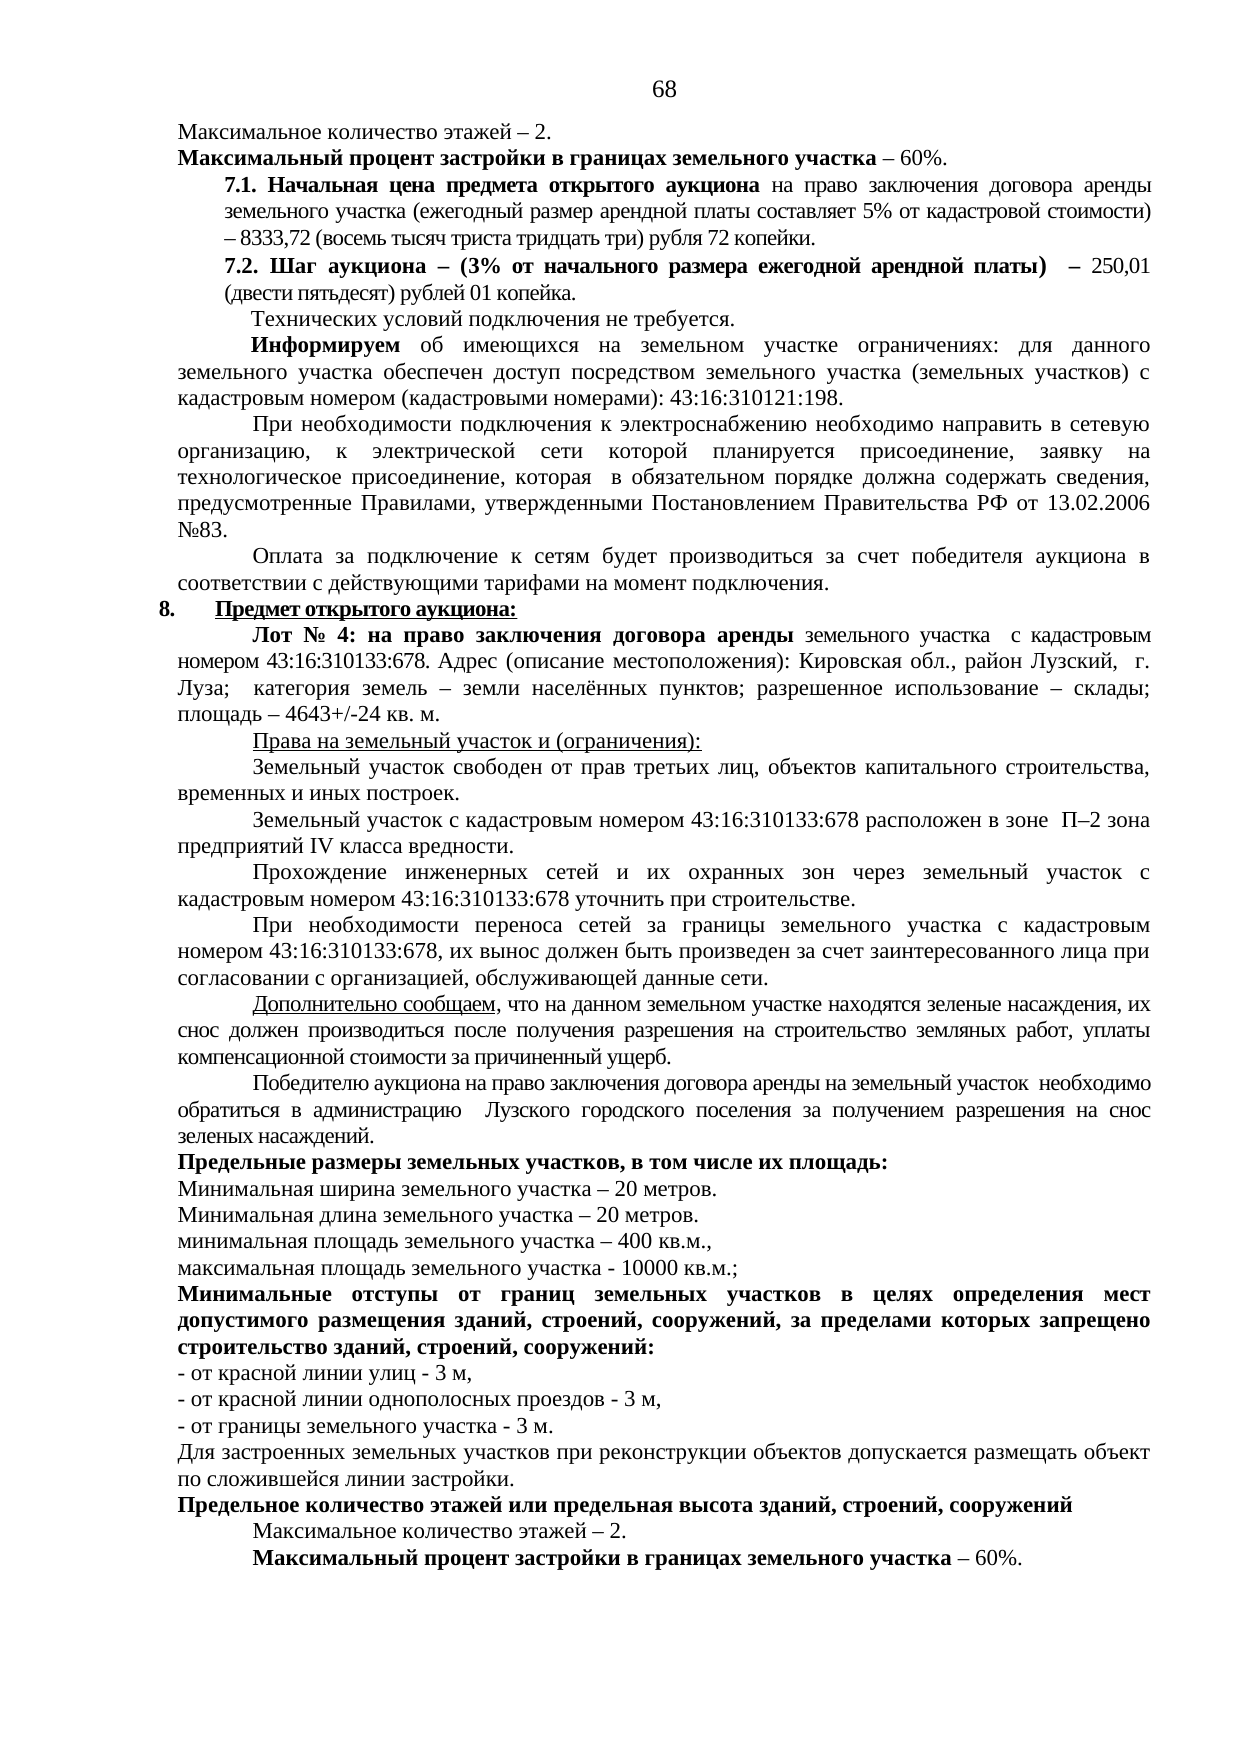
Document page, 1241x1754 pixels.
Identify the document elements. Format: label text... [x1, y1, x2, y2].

text Лот № 4: на право заключения договора аренды земельного участка с кадастровым номером 43:16:310133:678. Адрес (описание местоположения): Кировская обл., район Лузский, г. Луза; категория земель – земли населённых пунктов; разрешенное использование – склады; площадь – 4643+/-24 кв. м. [177, 621, 1152, 727]
text Информируем об имеющихся на земельном участке ограничениях: для данного земельного участка обеспечен доступ посредством земельного участка (земельных участков) с кадастровым номером (кадастровыми номерами): 43:16:310121:198. [177, 331, 1152, 410]
text Земельный участок с кадастровым номером 43:16:310133:678 расположен в зоне П–2 зона предприятий IV класса вредности. [177, 806, 1152, 858]
text - от границы земельного участка - 3 м. [177, 1412, 1152, 1438]
text При необходимости переноса сетей за границы земельного участка с кадастровым номером 43:16:310133:678, их вынос должен быть произведен за счет заинтересованного лица при согласовании с организацией, обслуживающей данные сети. [177, 911, 1152, 990]
text максимальная площадь земельного участка - 10000 кв.м.; [177, 1254, 1152, 1280]
text Минимальные отступы от границ земельных участков в целях определения мест допустимого размещения зданий, строений, сооружений, за пределами которых запрещено строительство зданий, строений, сооружений: [177, 1280, 1152, 1359]
text Оплата за подключение к сетям будет производиться за счет победителя аукциона в соответствии с действующими тарифами на момент подключения. [177, 542, 1152, 595]
text Прохождение инженерных сетей и их охранных зон через земельный участок с кадастровым номером 43:16:310133:678 уточнить при строительстве. [177, 858, 1152, 911]
text Максимальный процент застройки в границах земельного участка – 60%. [177, 1544, 1152, 1570]
text - от красной линии однополосных проездов - 3 м, [177, 1386, 1152, 1412]
text Максимальное количество этажей – 2. [177, 1517, 1152, 1544]
list Предмет открытого аукциона: [158, 595, 1152, 621]
text Победителю аукциона на право заключения договора аренды на земельный участок необходимо обратиться в администрацию Лузского городского поселения за получением разрешения на снос зеленых насаждений. [177, 1069, 1152, 1148]
text При необходимости подключения к электроснабжению необходимо направить в сетевую организацию, к электрической сети которой планируется присоединение, заявку на технологическое присоединение, которая в обязательном порядке должна содержать сведения, предусмотренные Правилами, утвержденными Постановлением Правительства РФ от 13.02.2006 №83. [177, 410, 1152, 542]
text Максимальное количество этажей – 2. [177, 118, 1152, 144]
text Для застроенных земельных участков при реконструкции объектов допускается размещать объект по сложившейся линии застройки. [177, 1438, 1152, 1491]
text минимальная площадь земельного участка – 400 кв.м., [177, 1227, 1152, 1254]
text Предельные размеры земельных участков, в том числе их площадь: [177, 1148, 1152, 1175]
text - от красной линии улиц - 3 м, [177, 1359, 1152, 1386]
text Минимальная длина земельного участка – 20 метров. [177, 1201, 1152, 1227]
text Земельный участок свободен от прав третьих лиц, объектов капитального строительства, временных и иных построек. [177, 753, 1152, 806]
text Технических условий подключения не требуется. [177, 305, 1152, 331]
text Предельное количество этажей или предельная высота зданий, строений, сооружений [177, 1491, 1152, 1517]
text Права на земельный участок и (ограничения): [177, 727, 1152, 753]
text Минимальная ширина земельного участка – 20 метров. [177, 1175, 1152, 1201]
text 7.1. Начальная цена предмета открытого аукциона на право заключения договора аренды земельного участка (ежегодный размер арендной платы составляет 5% от кадастровой стоимости) – 8333,72 (восемь тысяч триста тридцать три) рубля 72 копейки. [224, 171, 1152, 250]
text Максимальный процент застройки в границах земельного участка – 60%. [177, 144, 1152, 171]
text Дополнительно сообщаем, что на данном земельном участке находятся зеленые насаждения, их снос должен производиться после получения разрешения на строительство земляных работ, уплаты компенсационной стоимости за причиненный ущерб. [177, 990, 1152, 1069]
text 7.2. Шаг аукциона – (3% от начального размера ежегодной арендной платы) – 250,01 (двести пятьдесят) рублей 01 копейка. [224, 250, 1152, 305]
